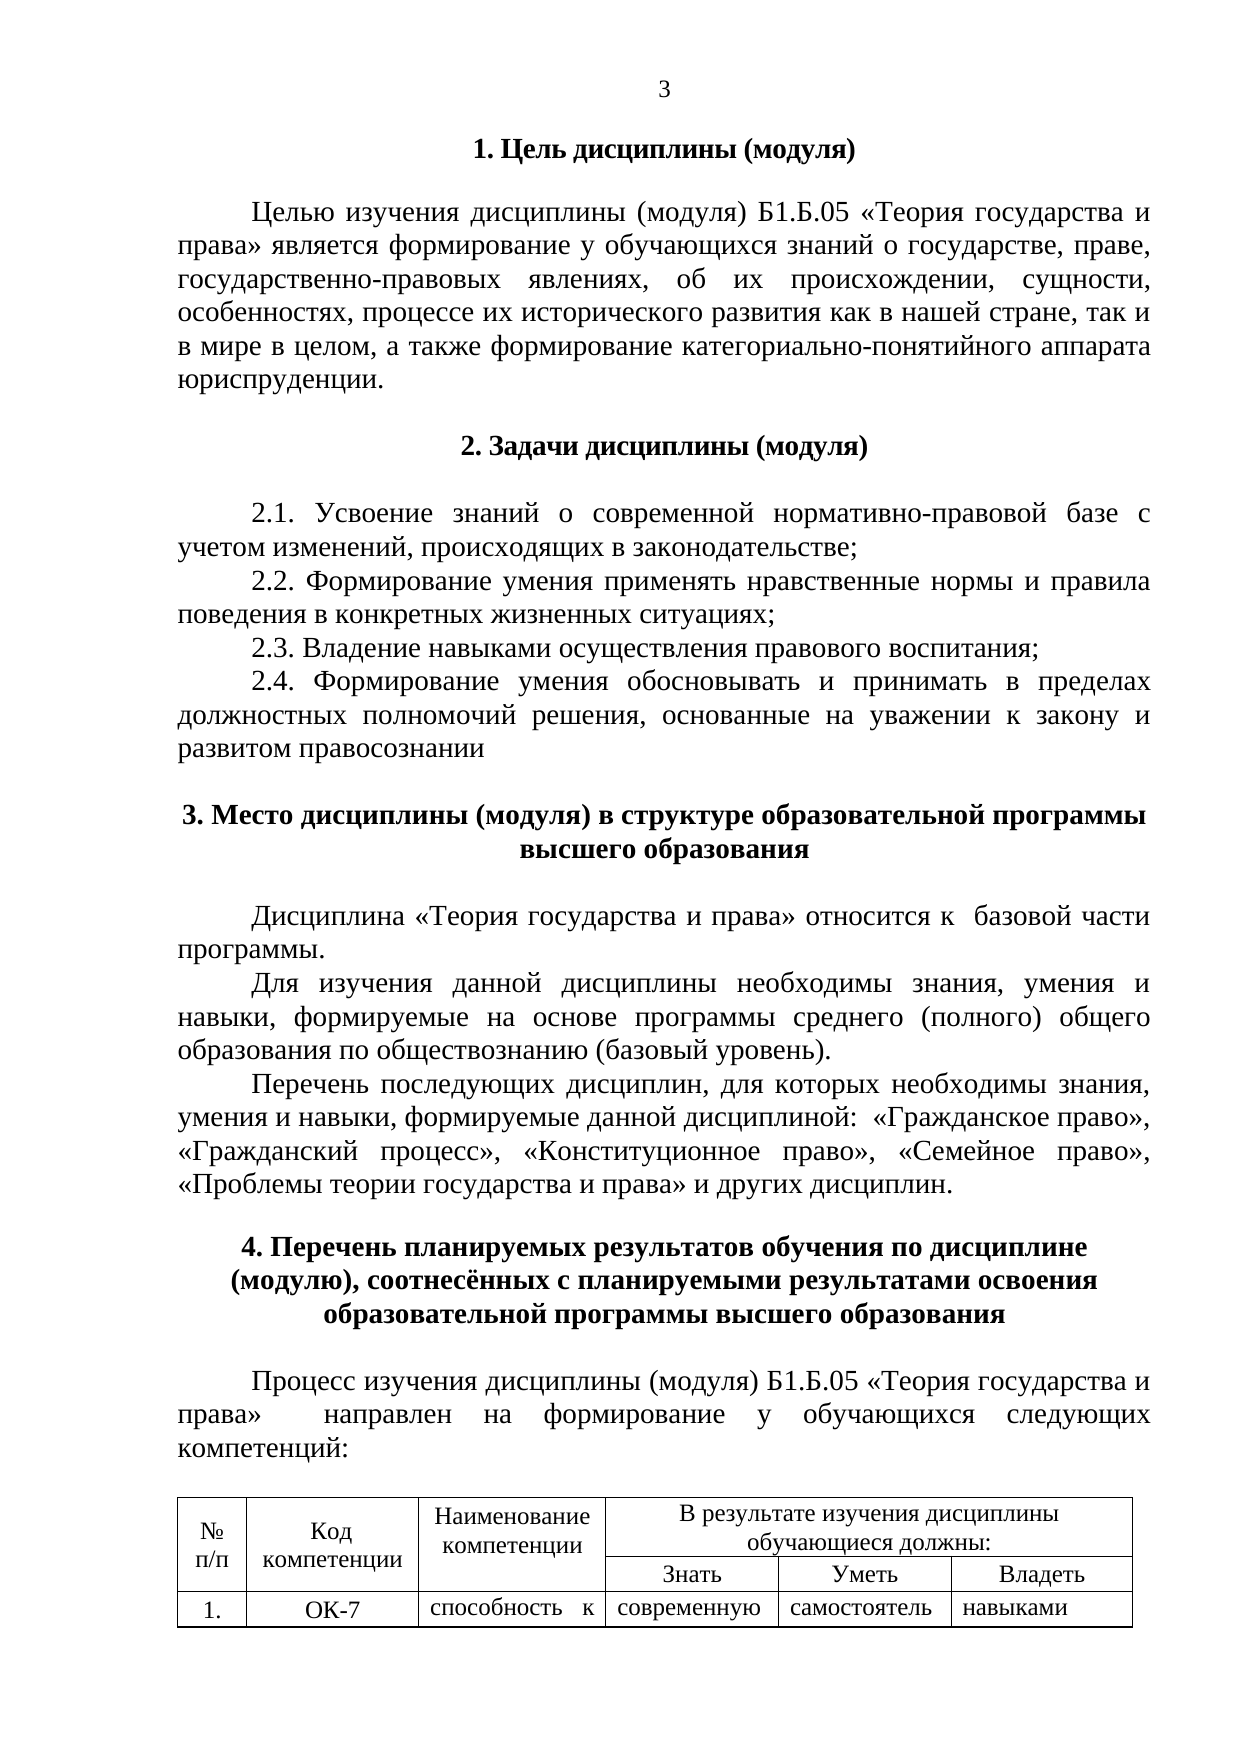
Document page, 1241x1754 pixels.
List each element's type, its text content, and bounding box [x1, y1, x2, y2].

text 2.4. Формирование умения обосновывать и принимать в пределах должностных полномочий решения, основанные на уважении к закону и развитом правосознании [177, 663, 1152, 764]
text 2.1. Усвоение знаний о современной нормативно-правовой базе с учетом изменений, происходящих в законодательстве; [177, 496, 1152, 563]
table_cell ОК-7 [247, 1592, 418, 1626]
text 4. Перечень планируемых результатов обучения по дисциплине (модулю), соотнесённых с планируемыми результатами освоения образовательной программы высшего образования [177, 1229, 1152, 1329]
text 2. Задачи дисциплины (модуля) [177, 428, 1152, 462]
table_header В результате изучения дисциплины обучающиеся должны: [606, 1498, 1132, 1556]
text Процесс изучения дисциплины (модуля) Б1.Б.05 «Теория государства и права» направлен на формирование у обучающихся следующих компетенций: [177, 1363, 1152, 1463]
table_cell 1. [178, 1592, 246, 1626]
table_header Наименование компетенции [419, 1498, 605, 1591]
table_cell Владеть [952, 1557, 1132, 1591]
text 2.2. Формирование умения применять нравственные нормы и правила поведения в конкретных жизненных ситуациях; [177, 563, 1152, 630]
text Перечень последующих дисциплин, для которых необходимы знания, умения и навыки, формируемые данной дисциплиной: «Гражданское право», «Гражданский процесс», «Конституционное право», «Семейное право», «Проблемы теории государства и права» и других дисциплин. [177, 1066, 1151, 1200]
table_header Код компетенции [247, 1498, 418, 1591]
text 2.3. Владение навыками осуществления правового воспитания; [177, 630, 1152, 663]
text Для изучения данной дисциплины необходимы знания, умения и навыки, формируемые на основе программы среднего (полного) общего образования по обществознанию (базовый уровень). [177, 965, 1151, 1066]
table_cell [779, 1592, 951, 1626]
table_cell Уметь [779, 1557, 951, 1591]
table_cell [419, 1592, 605, 1626]
text Целью изучения дисциплины (модуля) Б1.Б.05 «Теория государства и права» является формирование у обучающихся знаний о государстве, праве, государственно-правовых явлениях, об их происхождении, сущности, особенностях, процессе их исторического развития как в нашей стране, так и в мире в целом, а также формирование категориально-понятийного аппарата юриспруденции. [177, 194, 1152, 395]
text 1. Цель дисциплины (модуля) [177, 131, 1152, 165]
table_header № п/п [178, 1498, 246, 1591]
text 3. Место дисциплины (модуля) в структуре образовательной программы высшего образования [177, 797, 1152, 864]
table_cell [952, 1592, 1132, 1626]
table_cell Знать [606, 1557, 778, 1591]
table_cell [606, 1592, 778, 1626]
text Дисциплина «Теория государства и права» относится к базовой части программы. [177, 898, 1151, 965]
